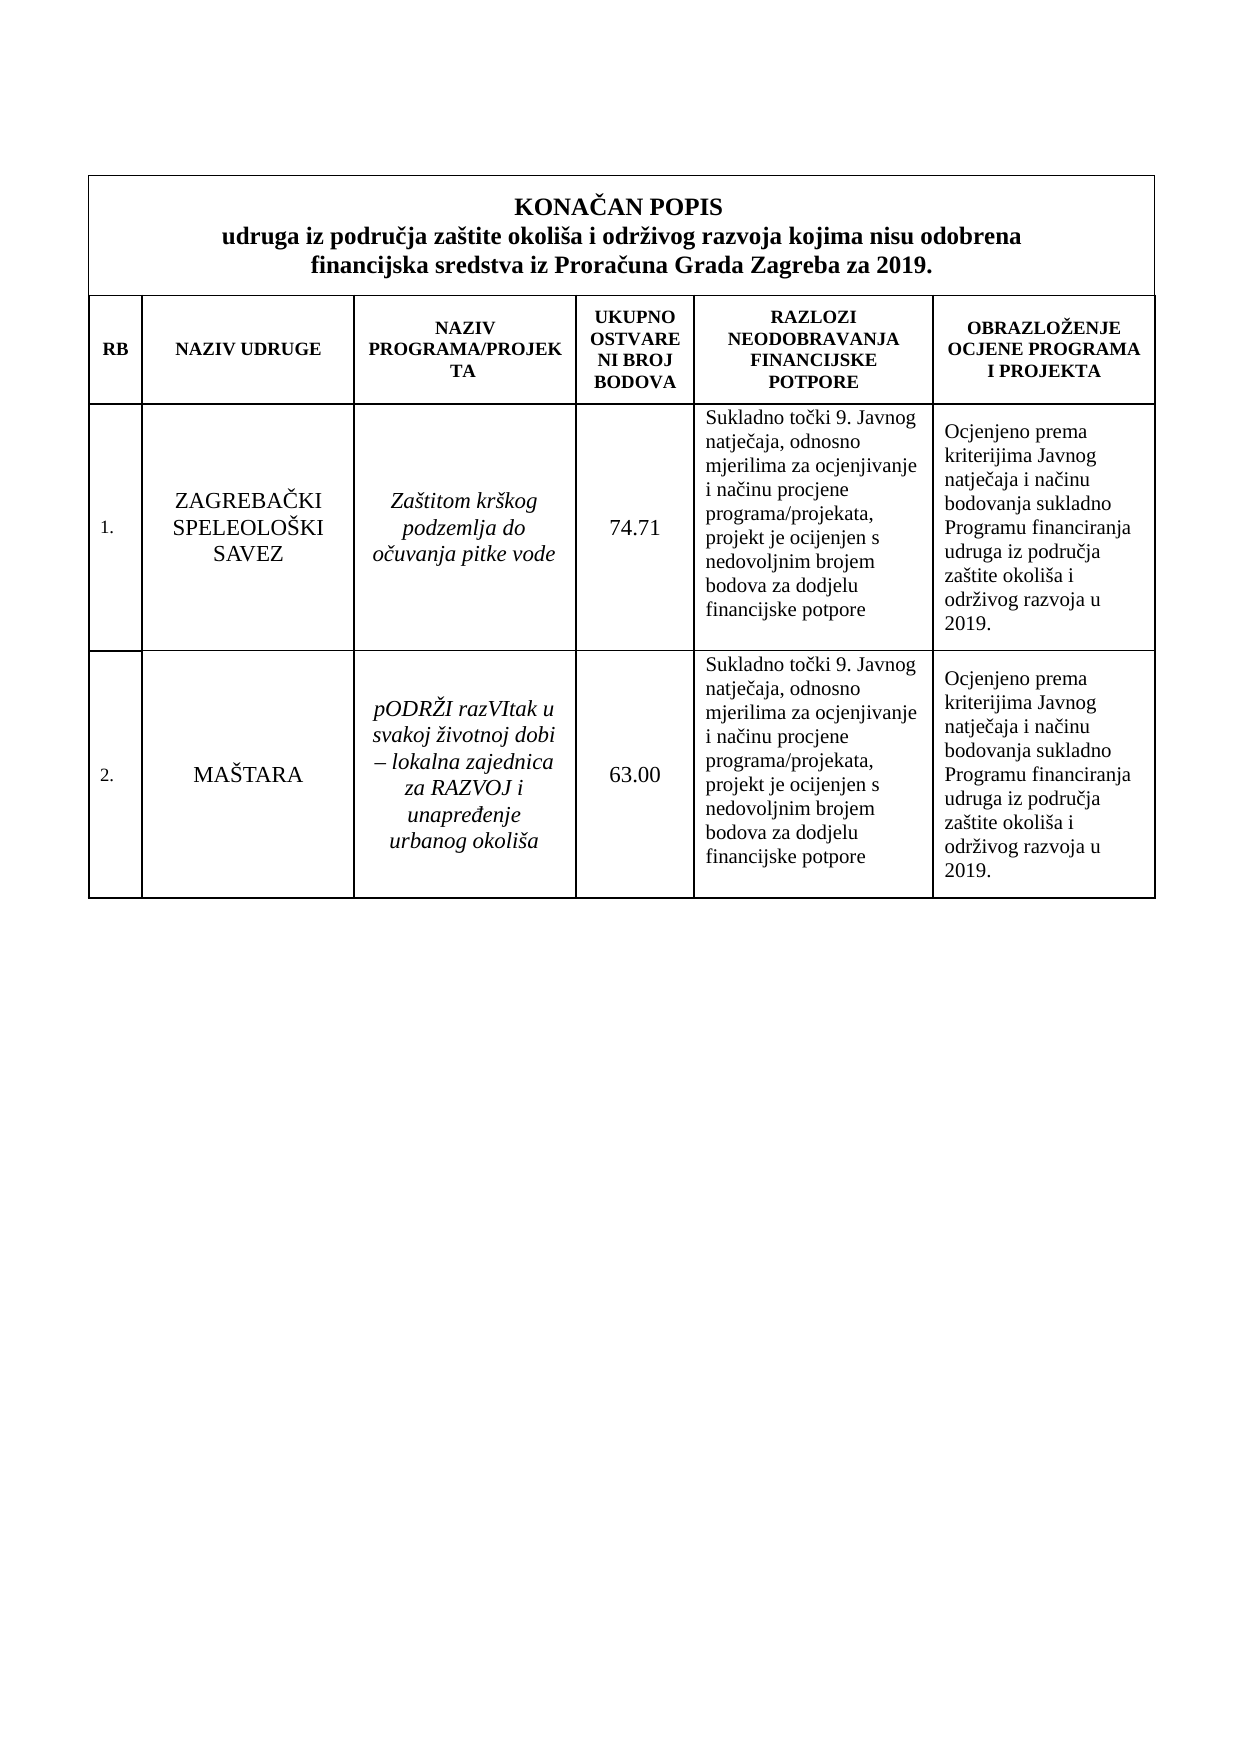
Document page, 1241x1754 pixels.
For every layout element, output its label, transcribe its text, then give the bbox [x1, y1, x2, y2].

table_cell 74.71 [577, 405, 693, 650]
table_cell Ocjenjeno prema kriterijima Javnog natječaja i načinu bodovanja sukladno Programu financiranja udruga iz područja zaštite okoliša i održivog razvoja u 2019. [934, 651, 1154, 897]
table_cell MAŠTARA [143, 651, 353, 897]
table_cell UKUPNO OSTVARENI BROJ BODOVA [577, 296, 693, 403]
table_header KONAČAN POPIS udruga iz područja zaštite okoliša i održivog razvoja kojima nisu odobrena financijska sredstva iz Proračuna Grada Zagreba za 2019. [89, 176, 1154, 294]
table_cell Ocjenjeno prema kriterijima Javnog natječaja i načinu bodovanja sukladno Programu financiranja udruga iz područja zaštite okoliša i održivog razvoja u 2019. [934, 405, 1154, 650]
table_cell Sukladno točki 9. Javnog natječaja, odnosno mjerilima za ocjenjivanje i načinu procjene programa/projekata, projekt je ocijenjen s nedovoljnim brojem bodova za dodjelu financijske potpore [695, 651, 932, 897]
table_cell RAZLOZI NEODOBRAVANJA FINANCIJSKE POTPORE [695, 296, 932, 403]
table_cell Sukladno točki 9. Javnog natječaja, odnosno mjerilima za ocjenjivanje i načinu procjene programa/projekata, projekt je ocijenjen s nedovoljnim brojem bodova za dodjelu financijske potpore [695, 405, 932, 650]
table_cell 1. [90, 405, 141, 650]
table_cell NAZIV UDRUGE [143, 296, 353, 403]
table_cell ZAGREBAČKI SPELEOLOŠKI SAVEZ [143, 405, 353, 650]
table_cell RB [90, 296, 141, 403]
table_cell OBRAZLOŽENJE OCJENE PROGRAMA I PROJEKTA [934, 296, 1154, 403]
table_cell 2. [90, 652, 141, 897]
table_cell NAZIV PROGRAMA/PROJEKTA [355, 296, 575, 403]
table_cell Zaštitom krškog podzemlja do očuvanja pitke vode [355, 405, 575, 650]
table_cell 63.00 [577, 651, 693, 897]
table_cell pODRŽI razVItak u svakoj životnoj dobi – lokalna zajednica za RAZVOJ i unapređenje urbanog okoliša [355, 651, 575, 897]
